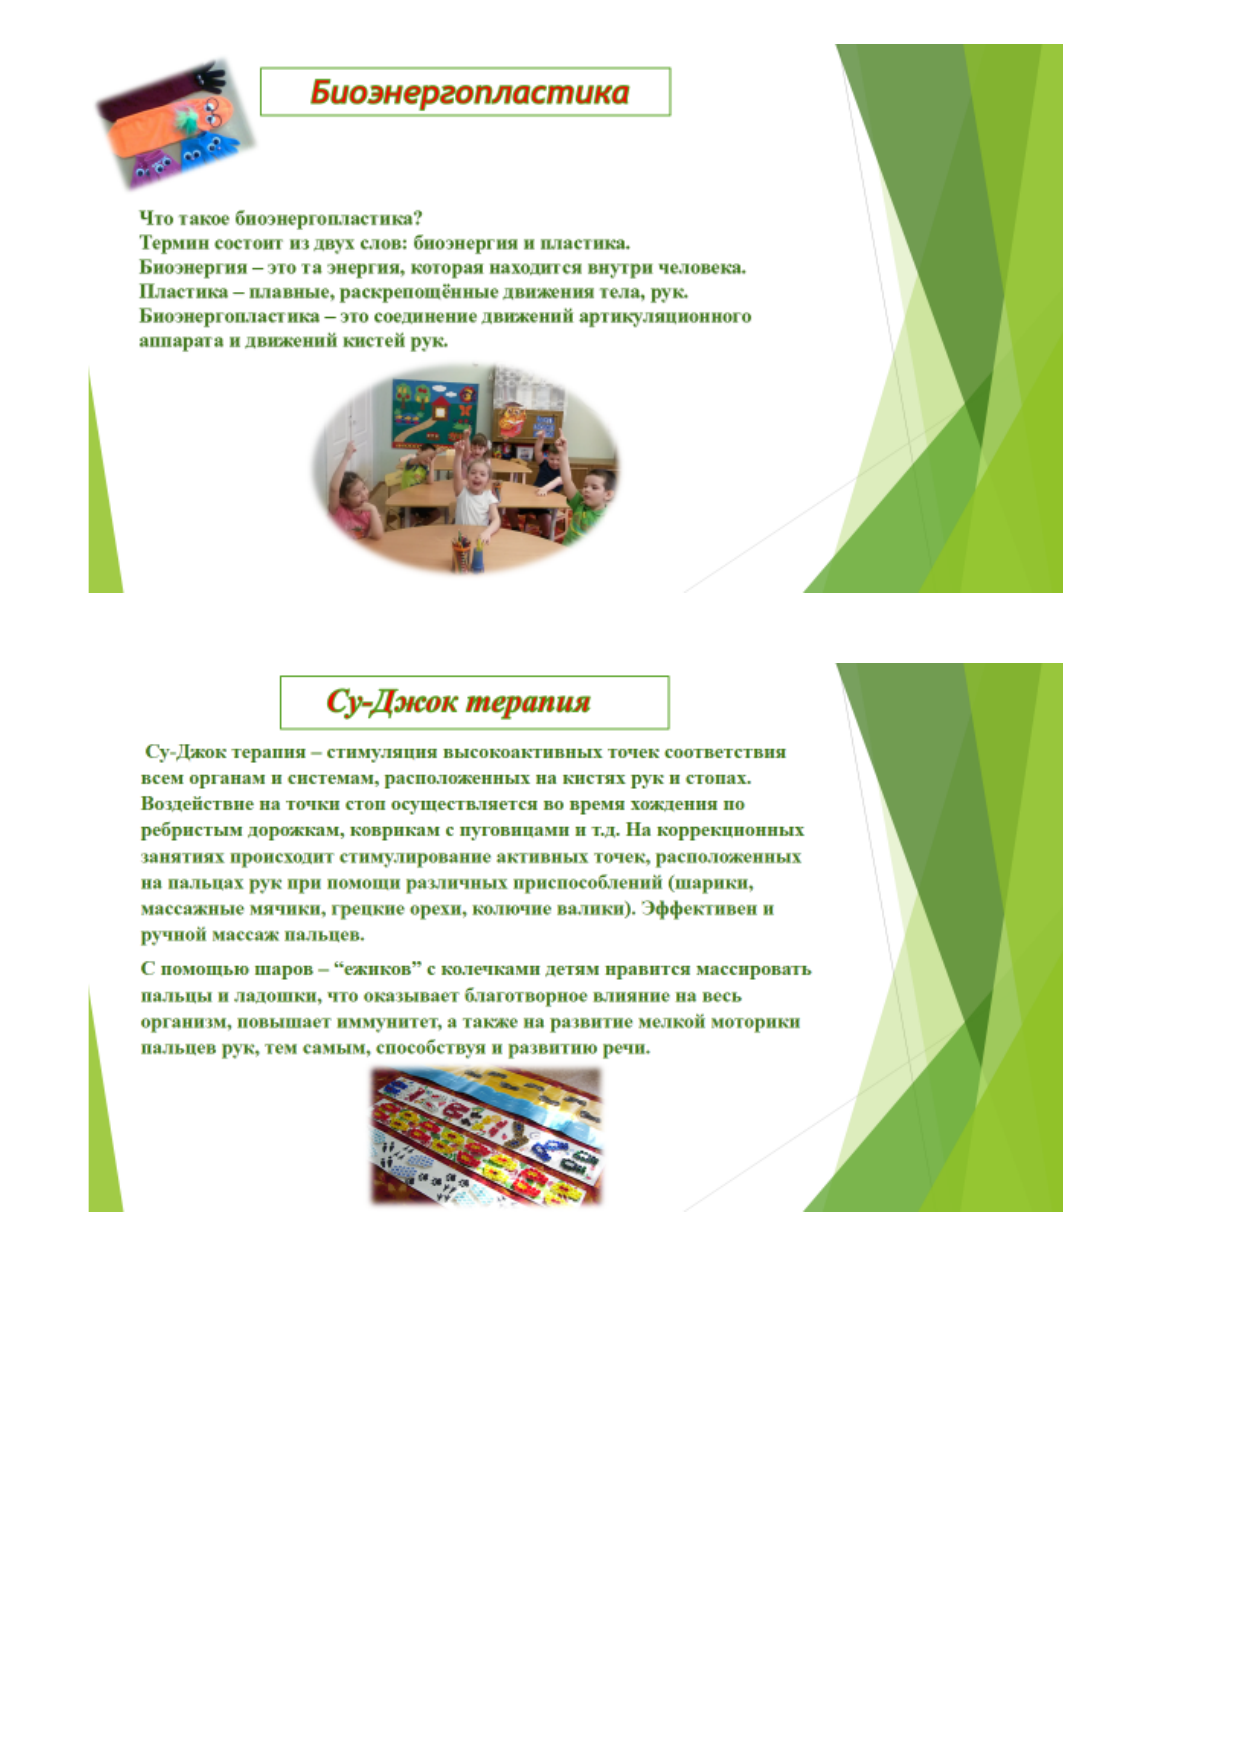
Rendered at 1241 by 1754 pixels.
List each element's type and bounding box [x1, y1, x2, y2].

picture [88, 663, 1063, 1212]
picture [88, 44, 1063, 593]
